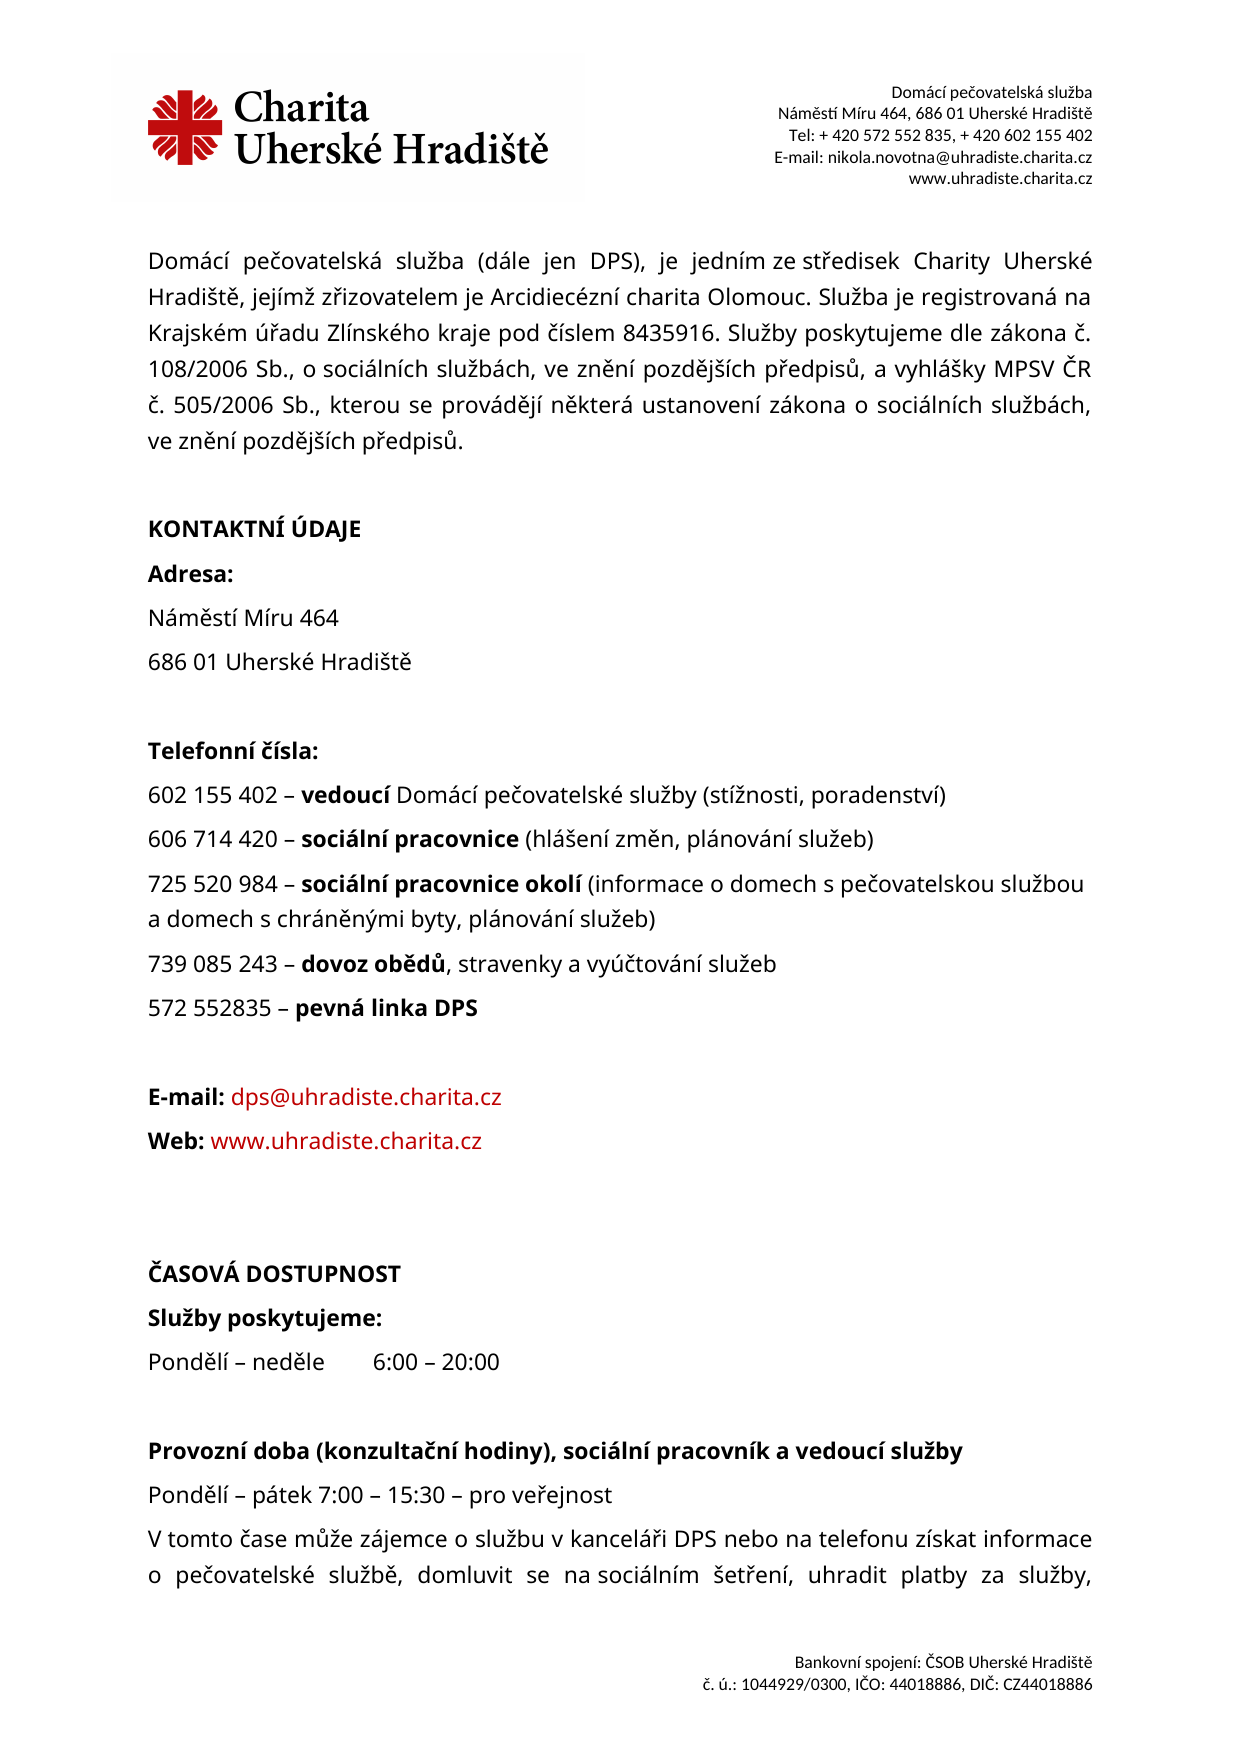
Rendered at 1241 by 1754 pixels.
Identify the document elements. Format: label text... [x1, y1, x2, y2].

picture [111, 53, 585, 202]
text Pondělí – neděle 6:00 – 20:00 [148, 1346, 1093, 1377]
text KONTAKTNÍ ÚDAJE [148, 513, 1093, 544]
text Adresa: [148, 558, 1093, 589]
text Domácí pečovatelská služba (dále jen DPS), je jedním ze středisek Charity Uherské Hradiště, jejímž zřizovatelem je Arcidiecézní charita Olomouc. Služba je registrovaná na Krajském úřadu Zlínského kraje pod číslem 8435916. Služby poskytujeme dle zákona č. 108/2006 Sb., o sociálních službách, ve znění pozdějších předpisů, a vyhlášky MPSV ČR č. 505/2006 Sb., kterou se provádějí některá ustanovení zákona o sociálních službách, ve znění pozdějších předpisů. [148, 245, 1093, 456]
text Služby poskytujeme: [148, 1302, 1093, 1333]
text 572 552835 – pevná linka DPS [148, 992, 1093, 1023]
text 725 520 984 – sociální pracovnice okolí (informace o domech s pečovatelskou službou a domech s chráněnými byty, plánování služeb) [148, 867, 1093, 935]
text Časová dostupnost [148, 1258, 1093, 1289]
text 602 155 402 – vedoucí Domácí pečovatelské služby (stížnosti, poradenství) [148, 779, 1093, 810]
text 606 714 420 – sociální pracovnice (hlášení změn, plánování služeb) [148, 823, 1093, 854]
text Náměstí Míru 464 [148, 602, 1093, 633]
text 686 01 Uherské Hradiště [148, 646, 1093, 677]
text Pondělí – pátek 7:00 – 15:30 – pro veřejnost [148, 1479, 1093, 1510]
text Telefonní čísla: [148, 735, 1093, 766]
text E-mail: dps@uhradiste.charita.cz [148, 1081, 1093, 1112]
text 739 085 243 – dovoz obědů, stravenky a vyúčtování služeb [148, 948, 1093, 979]
text Provozní doba (konzultační hodiny), sociální pracovník a vedoucí služby [148, 1435, 1093, 1466]
text Web: www.uhradiste.charita.cz [148, 1125, 1093, 1156]
